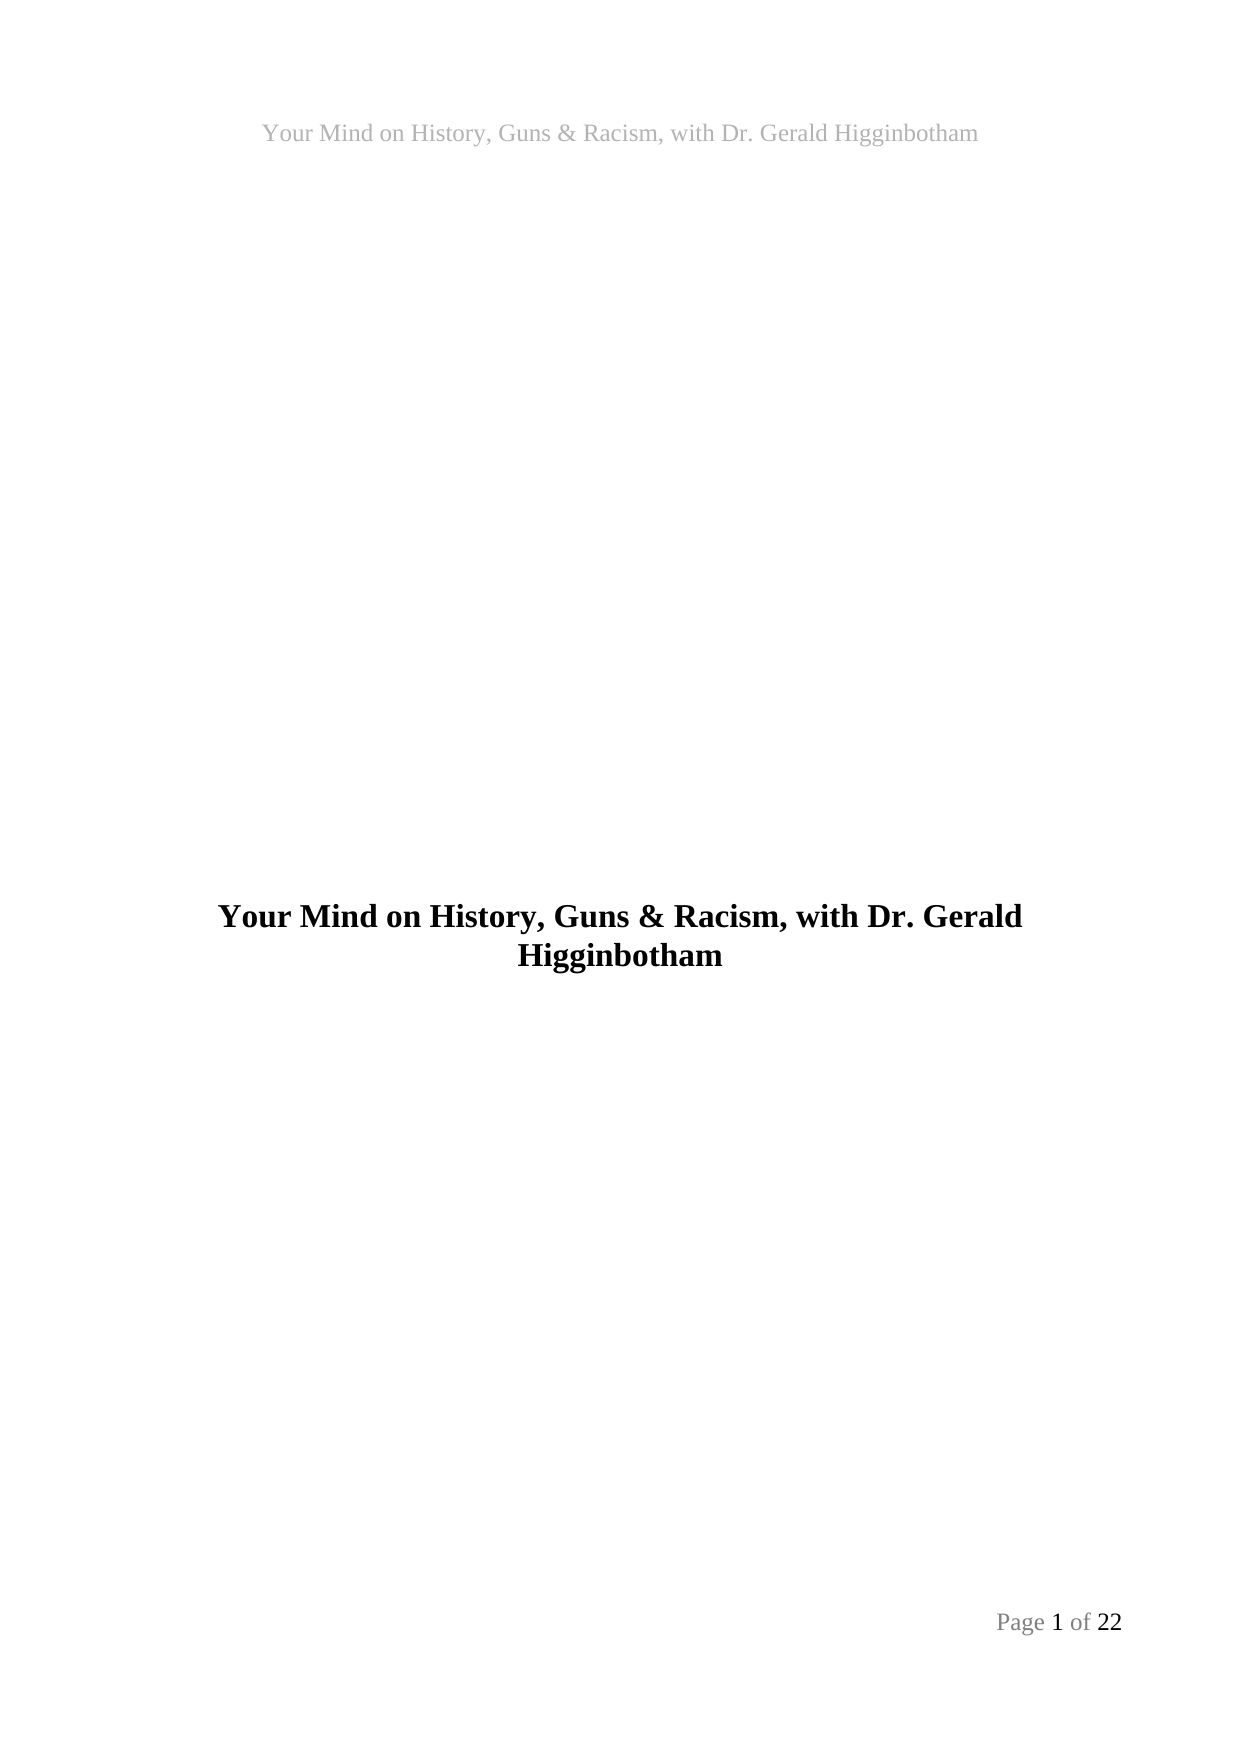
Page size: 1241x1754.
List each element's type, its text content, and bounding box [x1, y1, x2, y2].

text Your Mind on History, Guns & Racism, with Dr. Gerald Higginbotham [118, 896, 1122, 973]
